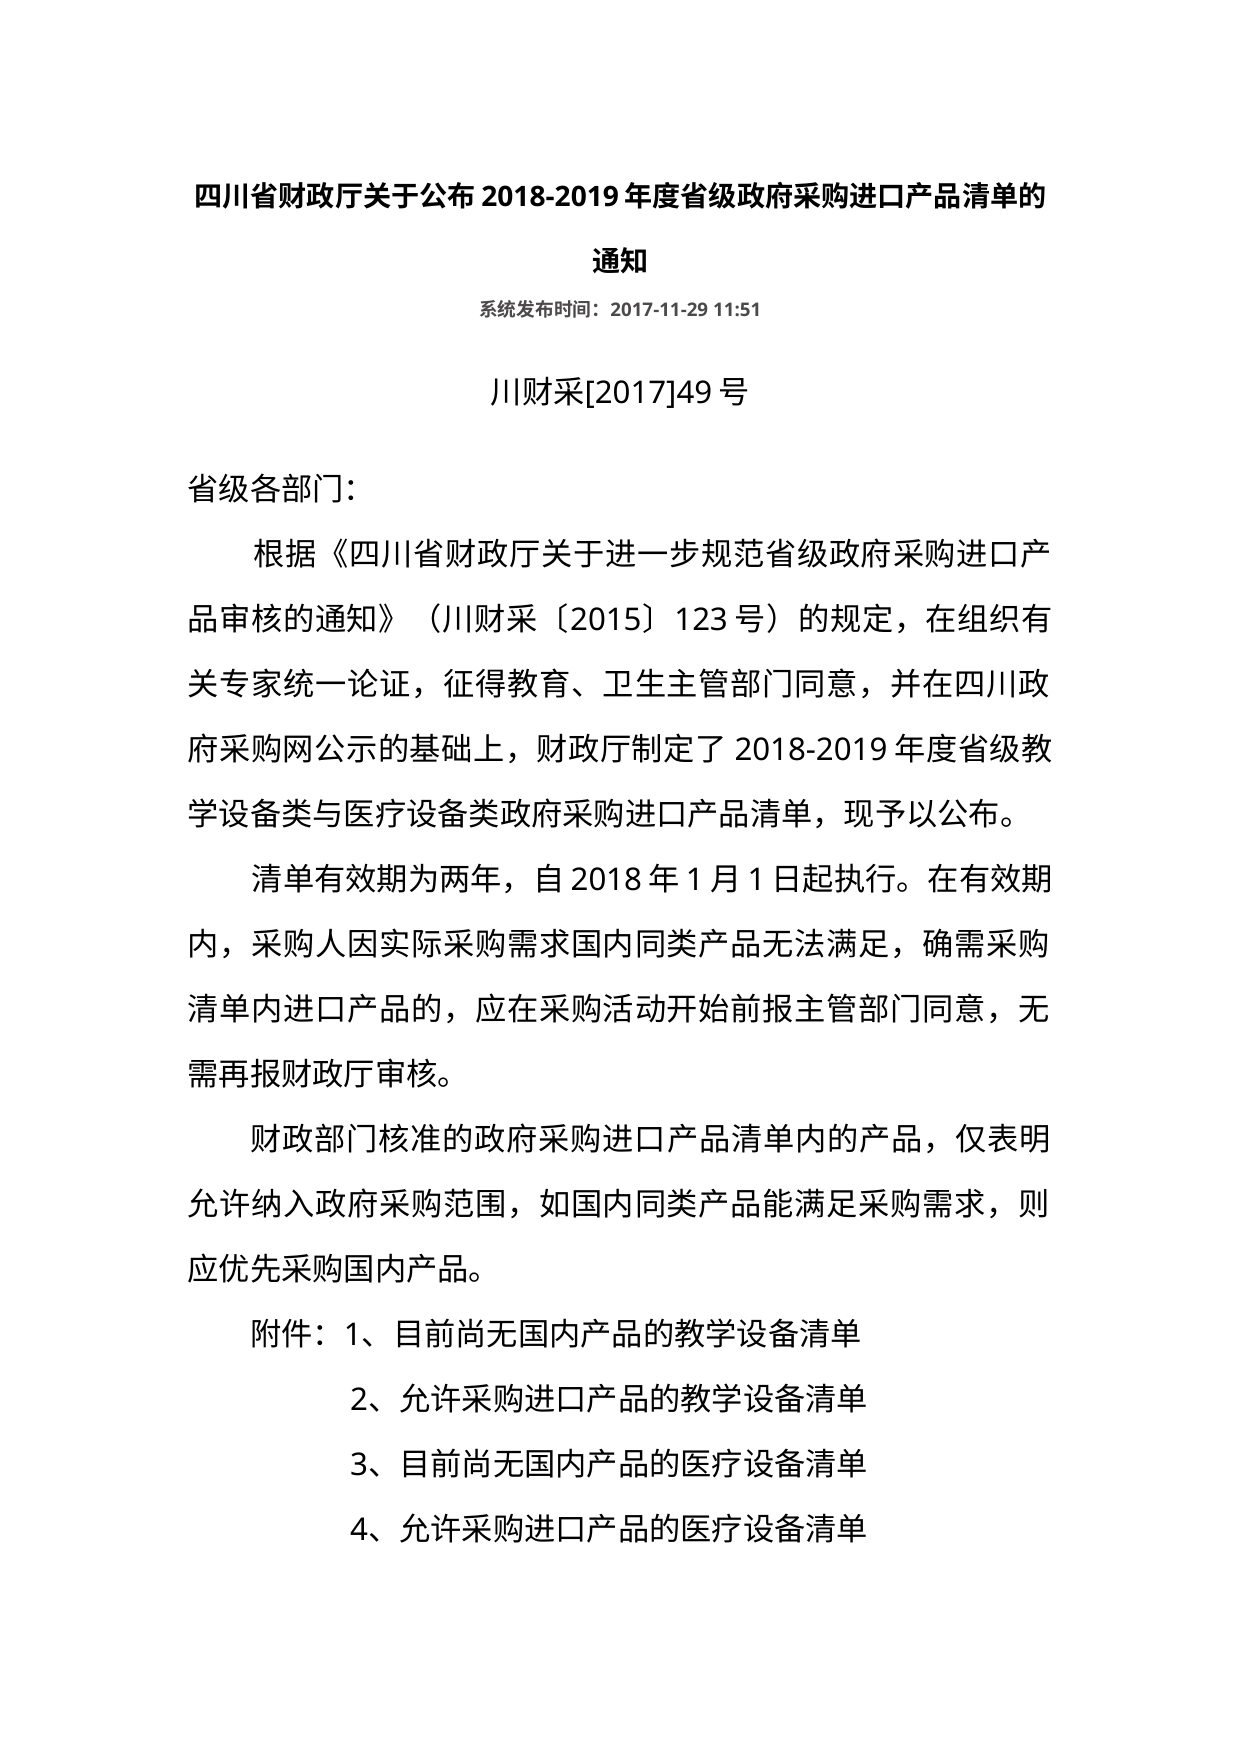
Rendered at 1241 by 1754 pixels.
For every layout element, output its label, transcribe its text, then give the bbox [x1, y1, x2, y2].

text 财政部门核准的政府采购进口产品清单内的产品，仅表明允许纳入政府采购范围，如国内同类产品能满足采购需求，则应优先采购国内产品。 [187, 1104, 1053, 1299]
text 3、目前尚无国内产品的医疗设备清单 [187, 1429, 1053, 1494]
text 四川省财政厅关于公布2018-2019年度省级政府采购进口产品清单的通知 [187, 162, 1053, 292]
text 系统发布时间：2017-11-29 11:51 [187, 292, 1053, 324]
text 4、允许采购进口产品的医疗设备清单 [187, 1494, 1053, 1559]
text 川财采[2017]49号 [187, 357, 1053, 422]
text 省级各部门： 根据《四川省财政厅关于进一步规范省级政府采购进口产品审核的通知》（川财采〔2015〕123号）的规定，在组织有关专家统一论证，征得教育、卫生主管部门同意，并在四川政府采购网公示的基础上，财政厅制定了2018-2019年度省级教学设备类与医疗设备类政府采购进口产品清单，现予以公布。 清单有效期为两年，自2018年1月1日起执行。在有效期内，采购人因实际采购需求国内同类产品无法满足，确需采购清单内进口产品的，应在采购活动开始前报主管部门同意，无需再报财政厅审核。 [187, 454, 1053, 1104]
text 2、允许采购进口产品的教学设备清单 [187, 1364, 1053, 1429]
text 附件：1、目前尚无国内产品的教学设备清单 [187, 1299, 1053, 1364]
